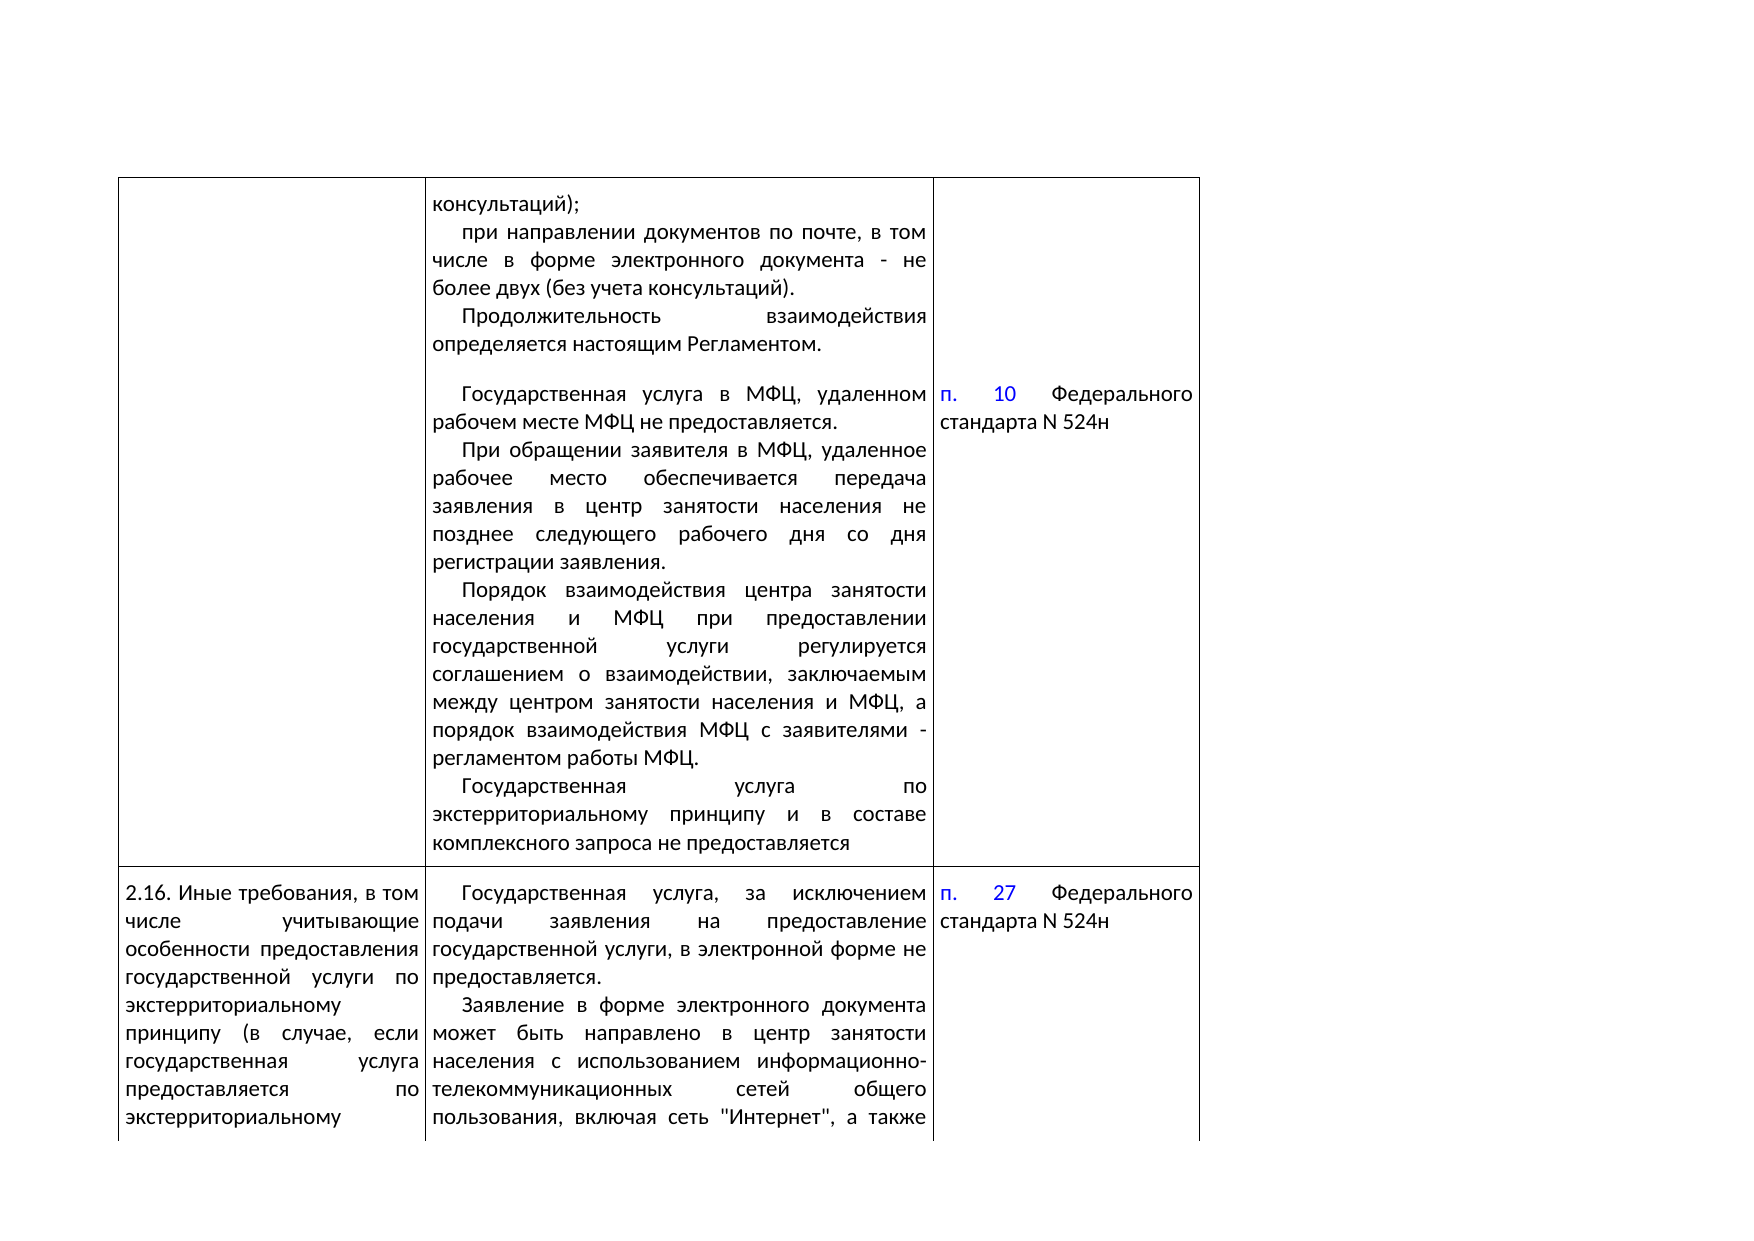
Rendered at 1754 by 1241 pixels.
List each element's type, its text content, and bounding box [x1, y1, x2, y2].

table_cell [934, 867, 1199, 1141]
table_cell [119, 178, 425, 866]
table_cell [426, 178, 933, 368]
table_cell [934, 178, 1199, 368]
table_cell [426, 867, 933, 1141]
table_cell Государственная услуга в МФЦ, удаленном рабочем месте МФЦ не предоставляется. При обращении заявителя в МФЦ, удаленное рабочее место обеспечивается передача заявления в центр занятости населения не позднее следующего рабочего дня со дня регистрации заявления. Порядок взаимодействия центра занятости населения и МФЦ при предоставлении государственной услуги регулируется соглашением о взаимодействии, заключаемым между центром занятости населения и МФЦ, а порядок взаимодействия МФЦ с заявителями - регламентом работы МФЦ. Государственная услуга по экстерриториальному принципу и в составе комплексного запроса не предоставляется [426, 368, 933, 866]
table_cell п. 10 Федерального стандарта N 524н [934, 368, 1199, 866]
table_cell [119, 867, 425, 1141]
